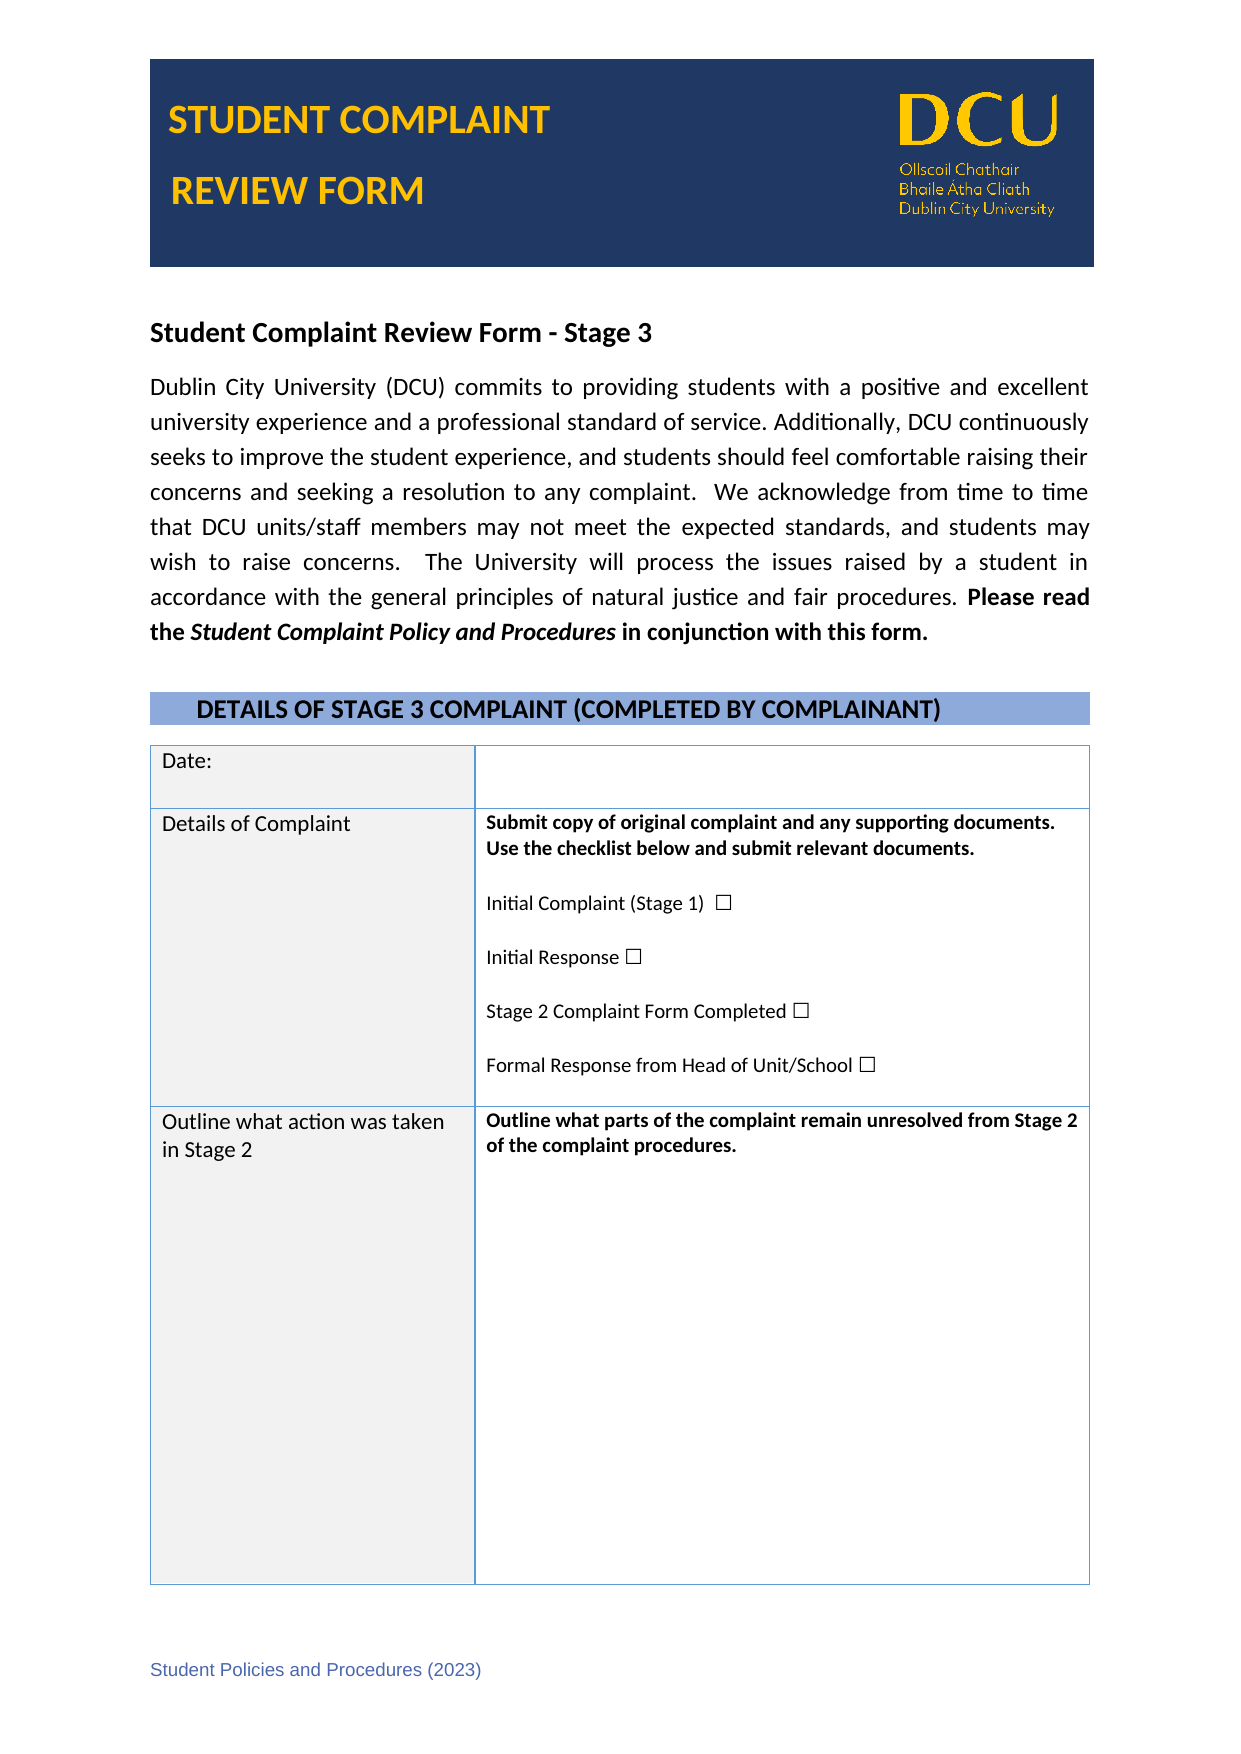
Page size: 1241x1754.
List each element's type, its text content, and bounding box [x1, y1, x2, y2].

table_header Date: [151, 746, 474, 808]
subtitle details of stage 3 complaint (completed by complainant) [150, 692, 1090, 725]
table_header STUDENT COMPLAINT REVIEW FORM [150, 59, 622, 267]
table_header [622, 59, 1094, 267]
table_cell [151, 1107, 474, 1583]
text Student Complaint Review Form - Stage 3 [150, 314, 1090, 350]
picture [900, 92, 1057, 217]
table_header [476, 746, 1089, 808]
table_cell Details of Complaint [151, 809, 474, 1106]
table_cell Submit copy of original complaint and any supporting documents. Use the checklist below and submit relevant documents. Initial Complaint (Stage 1) Initial Response Stage 2 Complaint Form Completed Formal Response from Head of Unit/School [476, 809, 1089, 1106]
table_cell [476, 1107, 1089, 1583]
text Dublin City University (DCU) commits to providing students with a positive and excellent university experience and a professional standard of service. Additionally, DCU continuously seeks to improve the student experience, and students should feel comfortable raising their concerns and seeking a resolution to any complaint. We acknowledge from time to time that DCU units/staff members may not meet the expected standards, and students may wish to raise concerns. The University will process the issues raised by a student in accordance with the general principles of natural justice and fair procedures. Please read the Student Complaint Policy and Procedures in conjunction with this form. [150, 371, 1090, 646]
